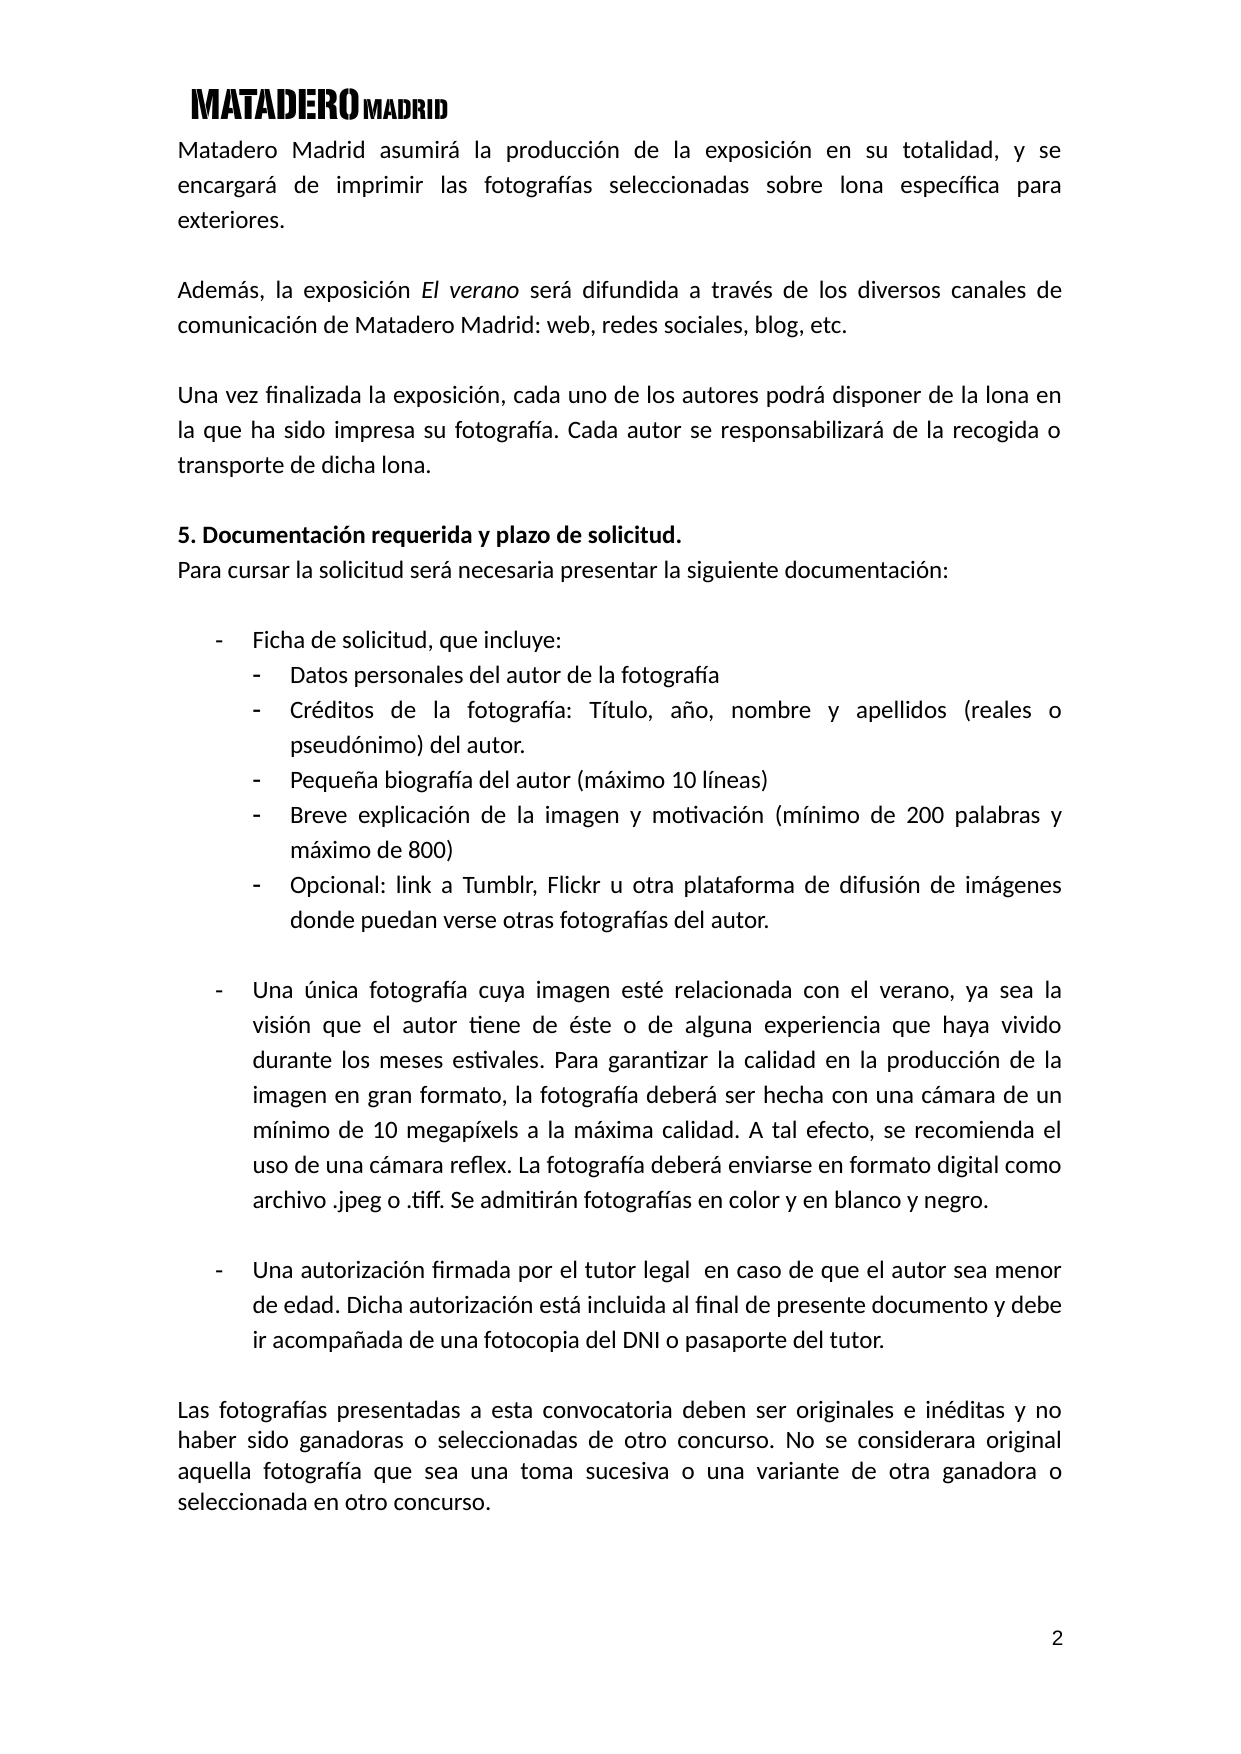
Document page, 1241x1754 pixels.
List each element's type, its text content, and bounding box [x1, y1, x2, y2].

text Una vez finalizada la exposición, cada uno de los autores podrá disponer de la lona en la que ha sido impresa su fotografía. Cada autor se responsabilizará de la recogida o transporte de dicha lona. [177, 379, 1063, 479]
text Matadero Madrid asumirá la producción de la exposición en su totalidad, y se encargará de imprimir las fotografías seleccionadas sobre lona específica para exteriores. [177, 134, 1063, 234]
list Pequeña biografía del autor (máximo 10 líneas) [252, 764, 1063, 794]
text Además, la exposición El verano será difundida a través de los diversos canales de comunicación de Matadero Madrid: web, redes sociales, blog, etc. [177, 274, 1063, 339]
list Una autorización firmada por el tutor legal en caso de que el autor sea menor de edad. Dicha autorización está incluida al final de presente documento y debe ir acompañada de una fotocopia del DNI o pasaporte del tutor. [215, 1254, 1063, 1354]
text Para cursar la solicitud será necesaria presentar la siguiente documentación: [177, 554, 1063, 584]
list Ficha de solicitud, que incluye: [215, 624, 1063, 654]
text Las fotografías presentadas a esta convocatoria deben ser originales e inéditas y no haber sido ganadoras o seleccionadas de otro concurso. No se considerara original aquella fotografía que sea una toma sucesiva o una variante de otra ganadora o seleccionada en otro concurso. [177, 1394, 1063, 1516]
list Créditos de la fotografía: Título, año, nombre y apellidos (reales o pseudónimo) del autor. [252, 694, 1063, 759]
list Datos personales del autor de la fotografía [252, 659, 1063, 689]
list Opcional: link a Tumblr, Flickr u otra plataforma de difusión de imágenes donde puedan verse otras fotografías del autor. [252, 869, 1063, 934]
text 5. Documentación requerida y plazo de solicitud. [177, 519, 1063, 549]
list Breve explicación de la imagen y motivación (mínimo de 200 palabras y máximo de 800) [252, 799, 1063, 864]
picture [177, 75, 462, 134]
list Una única fotografía cuya imagen esté relacionada con el verano, ya sea la visión que el autor tiene de éste o de alguna experiencia que haya vivido durante los meses estivales. Para garantizar la calidad en la producción de la imagen en gran formato, la fotografía deberá ser hecha con una cámara de un mínimo de 10 megapíxels a la máxima calidad. A tal efecto, se recomienda el uso de una cámara reflex. La fotografía deberá enviarse en formato digital como archivo .jpeg o .tiff. Se admitirán fotografías en color y en blanco y negro. [215, 974, 1063, 1214]
